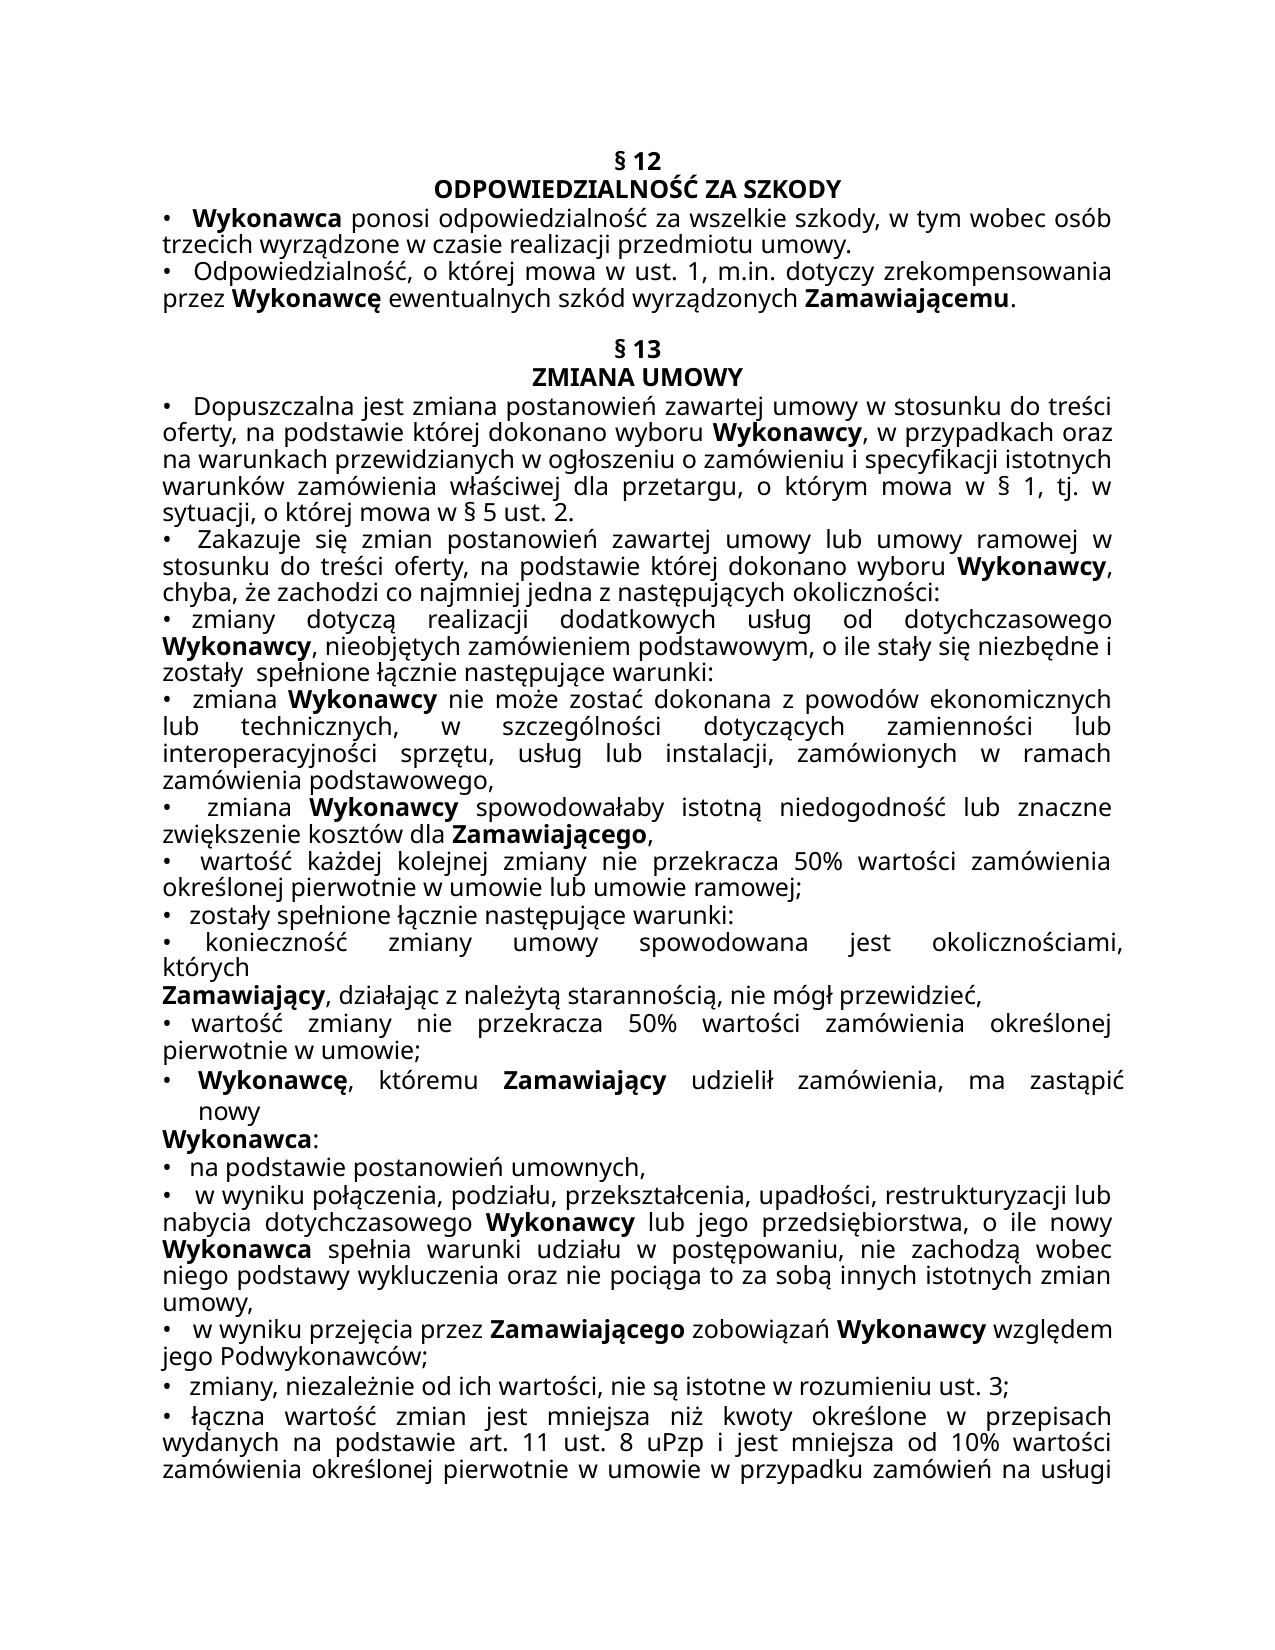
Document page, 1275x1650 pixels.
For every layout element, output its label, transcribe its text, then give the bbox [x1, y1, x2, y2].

list konieczność zmiany umowy spowodowana jest okolicznościami, których [162, 932, 1125, 982]
list Zakazuje się zmian postanowień zawartej umowy lub umowy ramowej w stosunku do treści oferty, na podstawie której dokonano wyboru Wykonawcy, chyba, że zachodzi co najmniej jedna z następujących okoliczności: [162, 527, 1113, 607]
list wartość zmiany nie przekracza 50% wartości zamówienia określonej pierwotnie w umowie; [162, 1011, 1112, 1065]
list Dopuszczalna jest zmiana postanowień zawartej umowy w stosunku do treści oferty, na podstawie której dokonano wyboru Wykonawcy, w przypadkach oraz na warunkach przewidzianych w ogłoszeniu o zamówieniu i specyfikacji istotnych warunków zamówienia właściwej dla przetargu, o którym mowa w § 1, tj. w sytuacji, o której mowa w § 5 ust. 2. [162, 394, 1113, 527]
list zmiany dotyczą realizacji dodatkowych usług od dotychczasowego Wykonawcy, nieobjętych zamówieniem podstawowym, o ile stały się niezbędne i zostały spełnione łącznie następujące warunki: [162, 607, 1113, 687]
list Wykonawcę, któremu Zamawiający udzielił zamówienia, ma zastąpić nowy [162, 1065, 1125, 1127]
text ZMIANA UMOWY [299, 366, 976, 391]
list zmiana Wykonawcy spowodowałaby istotną niedogodność lub znaczne zwiększenie kosztów dla Zamawiającego, [162, 795, 1112, 848]
list Wykonawca ponosi odpowiedzialność za wszelkie szkody, w tym wobec osób trzecich wyrządzone w czasie realizacji przedmiotu umowy. [162, 206, 1112, 259]
text § 12 [299, 150, 976, 175]
list zostały spełnione łącznie następujące warunki: [162, 904, 1125, 929]
text Wykonawca: [162, 1129, 1125, 1154]
text ODPOWIEDZIALNOŚĆ ZA SZKODY [299, 178, 976, 203]
list zmiana Wykonawcy nie może zostać dokonana z powodów ekonomicznych lub technicznych, w szczególności dotyczących zamienności lub interoperacyjności sprzętu, usług lub instalacji, zamówionych w ramach zamówienia podstawowego, [162, 687, 1112, 795]
list w wyniku połączenia, podziału, przekształcenia, upadłości, restrukturyzacji lub nabycia dotychczasowego Wykonawcy lub jego przedsiębiorstwa, o ile nowy Wykonawca spełnia warunki udziału w postępowaniu, nie zachodzą wobec niego podstawy wykluczenia oraz nie pociąga to za sobą innych istotnych zmian umowy, [162, 1183, 1113, 1317]
list na podstawie postanowień umownych, [162, 1156, 1125, 1181]
text § 13 [299, 338, 976, 363]
text Zamawiający, działając z należytą starannością, nie mógł przewidzieć, [162, 984, 1125, 1009]
list wartość każdej kolejnej zmiany nie przekracza 50% wartości zamówienia określonej pierwotnie w umowie lub umowie ramowej; [162, 849, 1112, 902]
list Odpowiedzialność, o której mowa w ust. 1, m.in. dotyczy zrekompensowania przez Wykonawcę ewentualnych szkód wyrządzonych Zamawiającemu. [162, 259, 1113, 313]
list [162, 1404, 1113, 1484]
list w wyniku przejęcia przez Zamawiającego zobowiązań Wykonawcy względem jego Podwykonawców; [162, 1317, 1113, 1371]
list zmiany, niezależnie od ich wartości, nie są istotne w rozumieniu ust. 3; [162, 1371, 1125, 1401]
